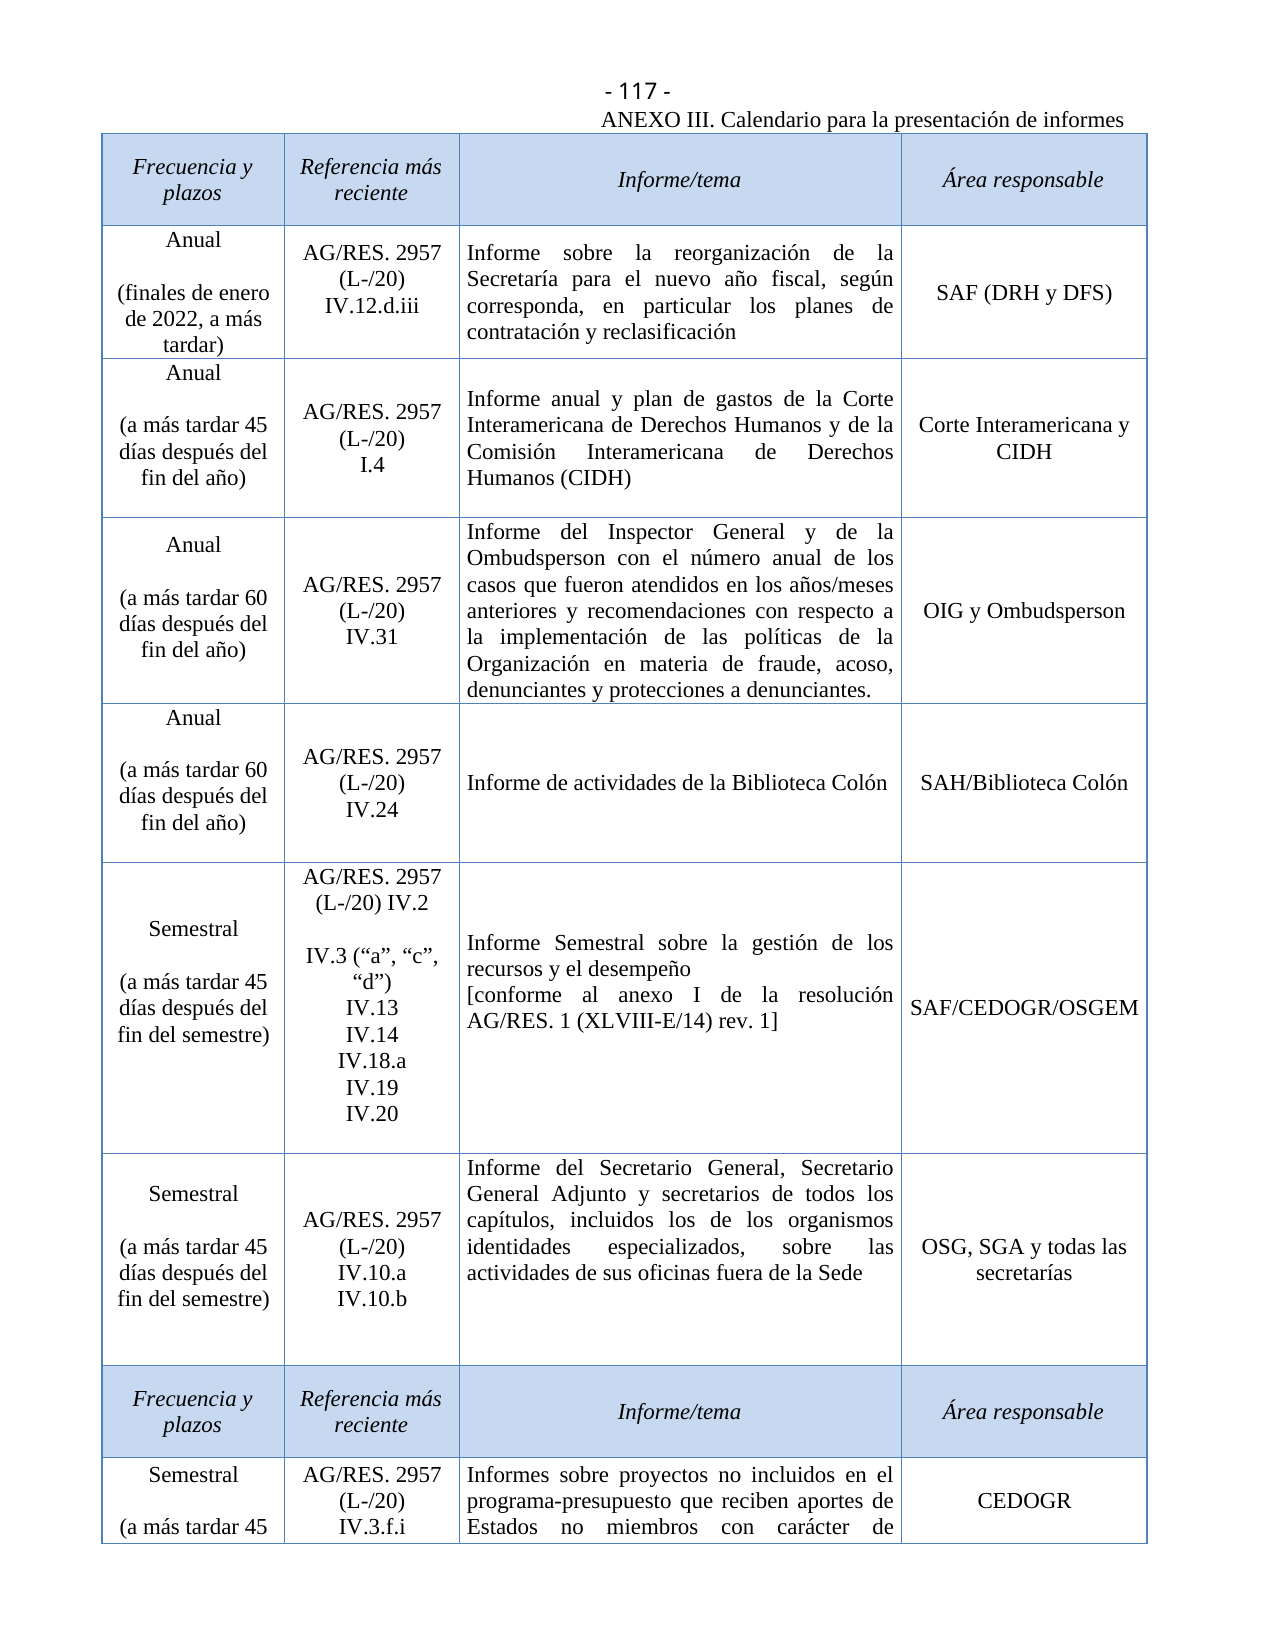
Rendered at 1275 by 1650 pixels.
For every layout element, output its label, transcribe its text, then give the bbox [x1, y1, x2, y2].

table_cell Informe de actividades de la Biblioteca Colón [460, 704, 901, 862]
table_cell OSG, SGA y todas las secretarías [902, 1154, 1146, 1364]
table_cell AG/RES. 2957 (L-/20) IV.10.a IV.10.b [285, 1154, 459, 1364]
table_cell Semestral (a más tardar 45 días después del fin del semestre) [103, 1154, 284, 1364]
table_cell AG/RES. 2957 (L-/20) IV.12.d.iii [285, 226, 459, 358]
table_header Informe/tema [460, 134, 901, 225]
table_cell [460, 1458, 901, 1543]
table_cell Corte Interamericana y CIDH [902, 359, 1146, 517]
table_cell Informe del Inspector General y de la Ombudsperson con el número anual de los casos que fueron atendidos en los años/meses anteriores y recomendaciones con respecto a la implementación de las políticas de la Organización en materia de fraude, acoso, denunciantes y protecciones a denunciantes. [460, 518, 901, 702]
table_header Área responsable [902, 134, 1146, 225]
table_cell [285, 1458, 459, 1543]
table_cell Anual (a más tardar 60 días después del fin del año) [103, 704, 284, 862]
table_cell Semestral (a más tardar 45 días después del fin del semestre) [103, 863, 284, 1153]
table_cell Área responsable [902, 1366, 1146, 1457]
text ANEXO III. Calendario para la presentación de informes [150, 106, 1125, 133]
table_cell Anual (a más tardar 45 días después del fin del año) [103, 359, 284, 517]
table_header Frecuencia y plazos [103, 134, 284, 225]
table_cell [103, 1458, 284, 1543]
table_cell AG/RES. 2957 (L-/20) IV.2 IV.3 (“a”, “c”, “d”) IV.13 IV.14 IV.18.a IV.19 IV.20 [285, 863, 459, 1153]
table_cell Informe sobre la reorganización de la Secretaría para el nuevo año fiscal, según corresponda, en particular los planes de contratación y reclasificación [460, 226, 901, 358]
table_cell Referencia más reciente [285, 1366, 459, 1457]
table_cell Anual (a más tardar 60 días después del fin del año) [103, 518, 284, 702]
table_cell CEDOGR [902, 1458, 1146, 1543]
table_cell Anual (finales de enero de 2022, a más tardar) [103, 226, 284, 358]
table_cell SAH/Biblioteca Colón [902, 704, 1146, 862]
table_cell Informe anual y plan de gastos de la Corte Interamericana de Derechos Humanos y de la Comisión Interamericana de Derechos Humanos (CIDH) [460, 359, 901, 517]
table_cell OIG y Ombudsperson [902, 518, 1146, 702]
table_cell Informe/tema [460, 1366, 901, 1457]
table_cell AG/RES. 2957 (L-/20) I.4 [285, 359, 459, 517]
table_cell Informe del Secretario General, Secretario General Adjunto y secretarios de todos los capítulos, incluidos los de los organismos identidades especializados, sobre las actividades de sus oficinas fuera de la Sede [460, 1154, 901, 1364]
table_cell SAF/CEDOGR/OSGEM [902, 863, 1146, 1153]
table_cell AG/RES. 2957 (L-/20) IV.24 [285, 704, 459, 862]
table_header Referencia más reciente [285, 134, 459, 225]
table_cell SAF (DRH y DFS) [902, 226, 1146, 358]
table_cell Frecuencia y plazos [103, 1366, 284, 1457]
table_cell Informe Semestral sobre la gestión de los recursos y el desempeño [conforme al anexo I de la resolución AG/RES. 1 (XLVIII-E/14) rev. 1] [460, 863, 901, 1153]
table_cell AG/RES. 2957 (L-/20) IV.31 [285, 518, 459, 702]
